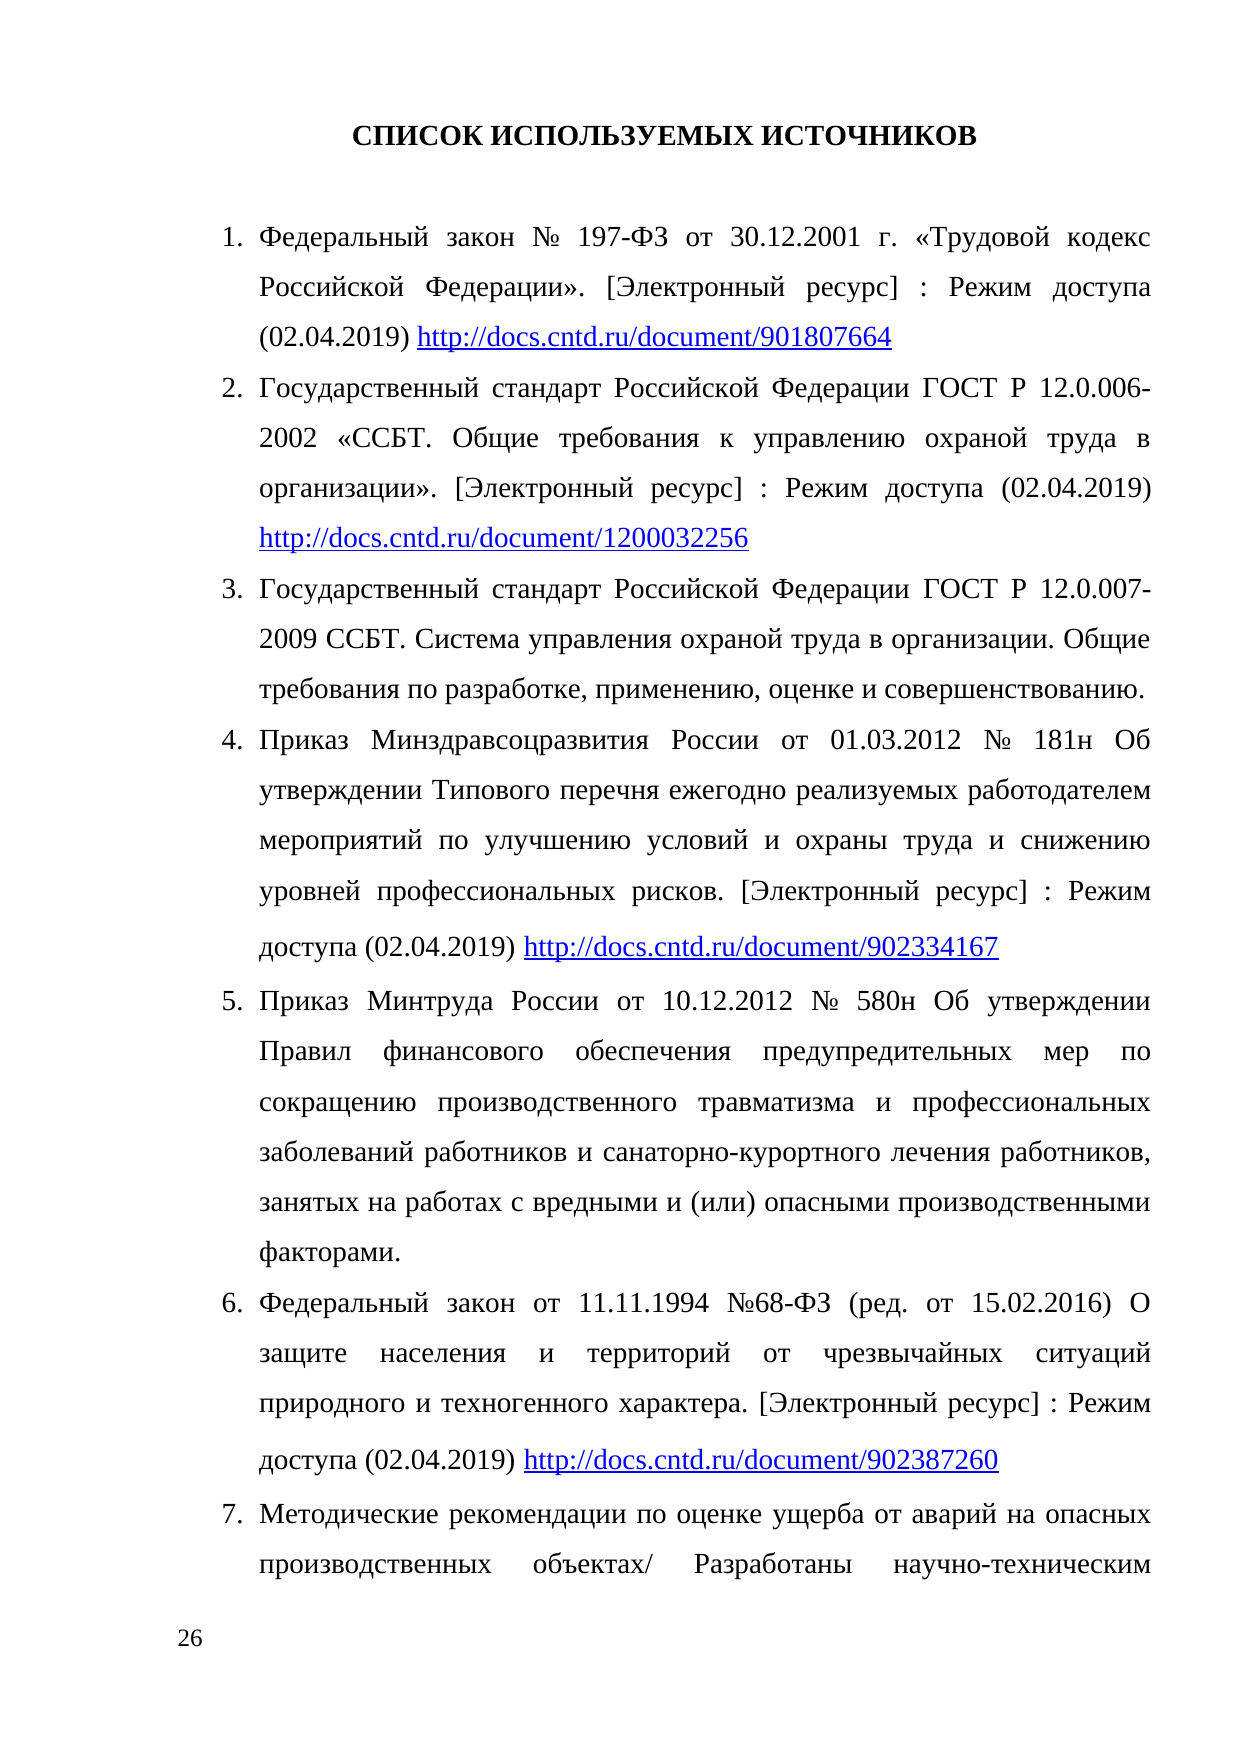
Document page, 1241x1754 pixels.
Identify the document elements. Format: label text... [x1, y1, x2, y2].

list Приказ Минздравсоцразвития России от 01.03.2012 № 181н Об утверждении Типового перечня ежегодно реализуемых работодателем мероприятий по улучшению условий и охраны труда и снижению уровней профессиональных рисков. [Электронный ресурс] : Режим доступа (02.04.2019) http://docs.cntd.ru/document/902334167 [221, 722, 1152, 964]
list Государственный стандарт Российской Федерации ГОСТ Р 12.0.007-2009 ССБТ. Система управления охраной труда в организации. Общие требования по разработке, применению, оценке и совершенствованию. [221, 571, 1152, 705]
list Приказ Минтруда России от 10.12.2012 № 580н Об утверждении Правил финансового обеспечения предупредительных мер по сокращению производственного травматизма и профессиональных заболеваний работников и санаторно-курортного лечения работников, занятых на работах с вредными и (или) опасными производственными факторами. [221, 983, 1152, 1268]
text СПИСОК ИСПОЛЬЗУЕМЫХ ИСТОЧНИКОВ [177, 118, 1152, 152]
list Федеральный закон от 11.11.1994 №68-ФЗ (ред. от 15.02.2016) О защите населения и территорий от чрезвычайных ситуаций природного и техногенного характера. [Электронный ресурс] : Режим доступа (02.04.2019) http://docs.cntd.ru/document/902387260 [221, 1285, 1152, 1477]
list Федеральный закон № 197-ФЗ от 30.12.2001 г. «Трудовой кодекс Российской Федерации». [Электронный ресурс] : Режим доступа (02.04.2019) http://docs.cntd.ru/document/901807664 [221, 219, 1152, 353]
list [221, 1496, 1152, 1579]
list Государственный стандарт Российской Федерации ГОСТ Р 12.0.006-2002 «ССБТ. Общие требования к управлению охраной труда в организации». [Электронный ресурс] : Режим доступа (02.04.2019) http://docs.cntd.ru/document/1200032256 [221, 370, 1152, 554]
